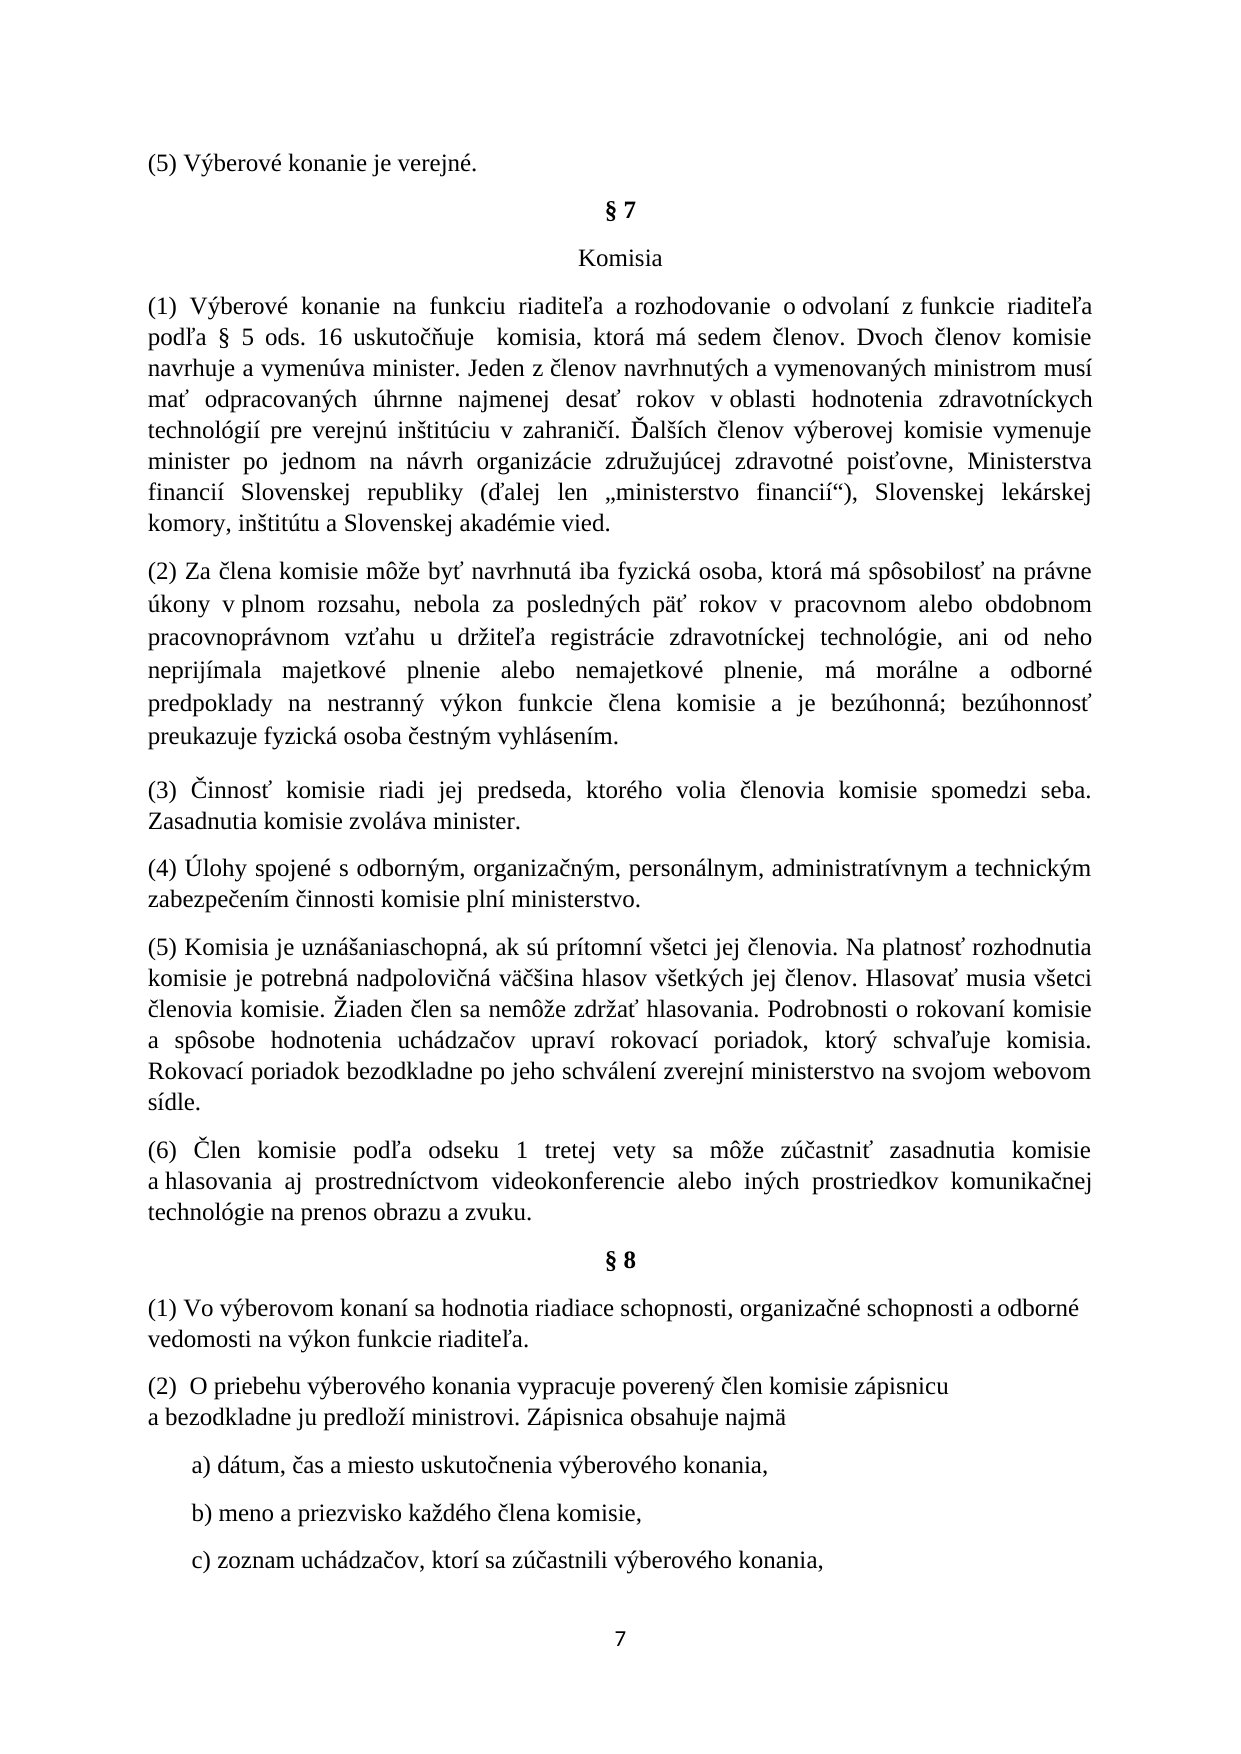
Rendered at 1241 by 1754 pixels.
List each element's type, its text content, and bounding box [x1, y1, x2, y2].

text (3) Činnosť komisie riadi jej predseda, ktorého volia členovia komisie spomedzi seba. Zasadnutia komisie zvoláva minister. [148, 775, 1093, 834]
text c) zoznam uchádzačov, ktorí sa zúčastnili výberového konania, [148, 1546, 1093, 1574]
text (2) O priebehu výberového konania vypracuje poverený člen komisie zápisnicu a bezodkladne ju predloží ministrovi. Zápisnica obsahuje najmä [148, 1371, 1093, 1431]
text (2) Za člena komisie môže byť navrhnutá iba fyzická osoba, ktorá má spôsobilosť na právne úkony v plnom rozsahu, nebola za posledných päť rokov v pracovnom alebo obdobnom pracovnoprávnom vzťahu u držiteľa registrácie zdravotníckej technológie, ani od neho neprijímala majetkové plnenie alebo nemajetkové plnenie, má morálne a odborné predpoklady na nestranný výkon funkcie člena komisie a je bezúhonná; bezúhonnosť preukazuje fyzická osoba čestným vyhlásením. [148, 556, 1093, 749]
text (1) Vo výberovom konaní sa hodnotia riadiace schopnosti, organizačné schopnosti a odborné vedomosti na výkon funkcie riaditeľa. [148, 1293, 1093, 1352]
text (5) Komisia je uznášaniaschopná, ak sú prítomní všetci jej členovia. Na platnosť rozhodnutia komisie je potrebná nadpolovičná väčšina hlasov všetkých jej členov. Hlasovať musia všetci členovia komisie. Žiaden člen sa nemôže zdržať hlasovania. Podrobnosti o rokovaní komisie a spôsobe hodnotenia uchádzačov upraví rokovací poriadok, ktorý schvaľuje komisia. Rokovací poriadok bezodkladne po jeho schválení zverejní ministerstvo na svojom webovom sídle. [148, 932, 1093, 1116]
text b) meno a priezvisko každého člena komisie, [148, 1498, 1093, 1527]
text a) dátum, čas a miesto uskutočnenia výberového konania, [148, 1450, 1093, 1479]
text (5) Výberové konanie je verejné. [148, 148, 1093, 176]
text § 8 [148, 1245, 1093, 1274]
text Komisia [148, 243, 1093, 272]
text (1) Výberové konanie na funkciu riaditeľa a rozhodovanie o odvolaní z funkcie riaditeľa podľa § 5 ods. 16 uskutočňuje komisia, ktorá má sedem členov. Dvoch členov komisie navrhuje a vymenúva minister. Jeden z členov navrhnutých a vymenovaných ministrom musí mať odpracovaných úhrnne najmenej desať rokov v oblasti hodnotenia zdravotníckych technológií pre verejnú inštitúciu v zahraničí. Ďalších členov výberovej komisie vymenuje minister po jednom na návrh organizácie združujúcej zdravotné poisťovne, Ministerstva financií Slovenskej republiky (ďalej len „ministerstvo financií“), Slovenskej lekárskej komory, inštitútu a Slovenskej akadémie vied. [148, 291, 1093, 537]
text (4) Úlohy spojené s odborným, organizačným, personálnym, administratívnym a technickým zabezpečením činnosti komisie plní ministerstvo. [148, 853, 1093, 913]
text (6) Člen komisie podľa odseku 1 tretej vety sa môže zúčastniť zasadnutia komisie a hlasovania aj prostredníctvom videokonferencie alebo iných prostriedkov komunikačnej technológie na prenos obrazu a zvuku. [148, 1135, 1093, 1226]
text § 7 [148, 195, 1093, 224]
